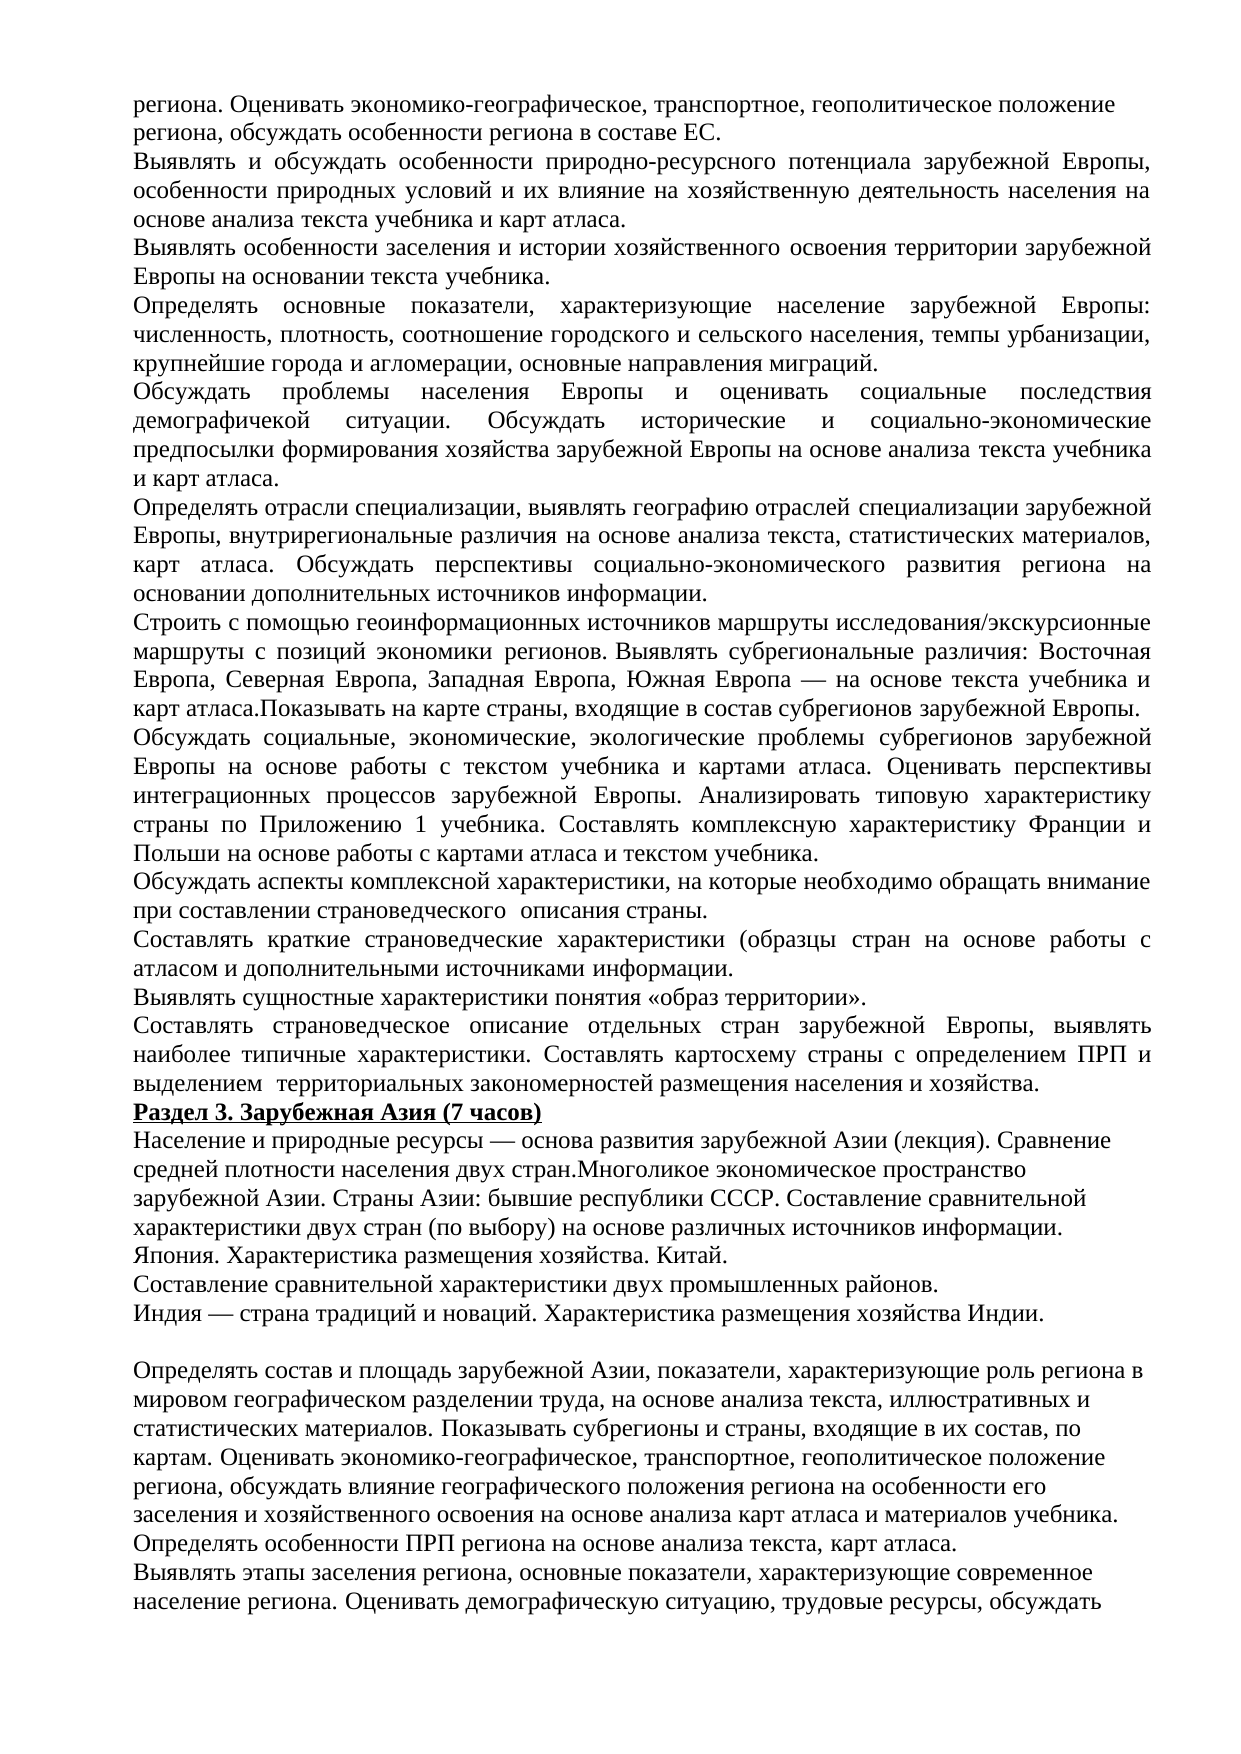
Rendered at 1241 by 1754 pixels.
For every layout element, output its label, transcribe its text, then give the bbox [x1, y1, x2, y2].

text Япония. Характеристика размещения хозяйства. Китай. [133, 1241, 1152, 1269]
text Выявлять сущностные характеристики понятия «образ территории». [133, 982, 1152, 1010]
text Обсуждать социальные, экономические, экологические проблемы субрегионов зарубежной Европы на основе работы с текстом учебника и картами атласа. Оценивать перспективы интеграционных процессов зарубежной Европы. Анализировать типовую характеристику страны по Приложению 1 учебника. Составлять комплексную характеристику Франции и Польши на основе работы с картами атласа и текстом учебника. [133, 722, 1152, 866]
text Выявлять особенности заселения и истории хозяйственного освоения территории зарубежной Европы на основании текста учебника. [133, 232, 1152, 290]
text Обсуждать проблемы населения Европы и оценивать социальные последствия демографичекой ситуации. Обсуждать исторические и социально-экономические предпосылки формирования хозяйства зарубежной Европы на основе анализа текста учебника и карт атласа. [133, 376, 1152, 492]
text Определять состав и площадь зарубежной Азии, показатели, характеризующие роль региона в мировом географическом разделении труда, на основе анализа текста, иллюстративных и статистических материалов. Показывать субрегионы и страны, входящие в их состав, по картам. Оценивать экономико-географическое, транспортное, геополитическое положение региона, обсуждать влияние географического положения региона на особенности его заселения и хозяйственного освоения на основе анализа карт атласа и материалов учебника. [133, 1356, 1152, 1528]
text Обсуждать аспекты комплексной характеристики, на которые необходимо обращать внимание при составлении страноведческого описания страны. [133, 866, 1152, 924]
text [133, 1557, 1152, 1614]
text Индия — страна традиций и новаций. Характеристика размещения хозяйства Индии. [133, 1298, 1152, 1327]
text Составлять краткие страноведческие характеристики (образцы стран на основе работы с атласом и дополнительными источниками информации. [133, 924, 1152, 982]
text Определять отрасли специализации, выявлять географию отраслей специализации зарубежной Европы, внутрирегиональные различия на основе анализа текста, статистических материалов, карт атласа. Обсуждать перспективы социально-экономического развития региона на основании дополнительных источников информации. [133, 492, 1152, 607]
text Определять основные показатели, характеризующие население зарубежной Европы: численность, плотность, соотношение городского и сельского населения, темпы урбанизации, крупнейшие города и агломерации, основные направления миграций. [133, 290, 1152, 376]
text Раздел 3. Зарубежная Азия (7 часов) [133, 1097, 1152, 1126]
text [133, 89, 1152, 146]
text Строить с помощью геоинформационных источников маршруты исследования/экскурсионные маршруты с позиций экономики регионов. Выявлять субрегиональные различия: Восточная Европа, Северная Европа, Западная Европа, Южная Европа — на основе текста учебника и карт атласа.Показывать на карте страны, входящие в состав субрегионов зарубежной Европы. [133, 607, 1152, 722]
text Составлять страноведческое описание отдельных стран зарубежной Европы, выявлять наиболее типичные характеристики. Составлять картосхему страны с определением ПРП и выделением территориальных закономерностей размещения населения и хозяйства. [133, 1010, 1152, 1097]
text Население и природные ресурсы — основа развития зарубежной Азии (лекция). Сравнение средней плотности населения двух стран.Многоликое экономическое пространство зарубежной Азии. Страны Азии: бывшие республики СССР. Составление сравнительной характеристики двух стран (по выбору) на основе различных источников информации. [133, 1126, 1152, 1241]
text Определять особенности ПРП региона на основе анализа текста, карт атласа. [133, 1528, 1152, 1557]
text Выявлять и обсуждать особенности природно-ресурсного потенциала зарубежной Европы, особенности природных условий и их влияние на хозяйственную деятельность населения на основе анализа текста учебника и карт атласа. [133, 146, 1152, 232]
text Составление сравнительной характеристики двух промышленных районов. [133, 1269, 1152, 1298]
